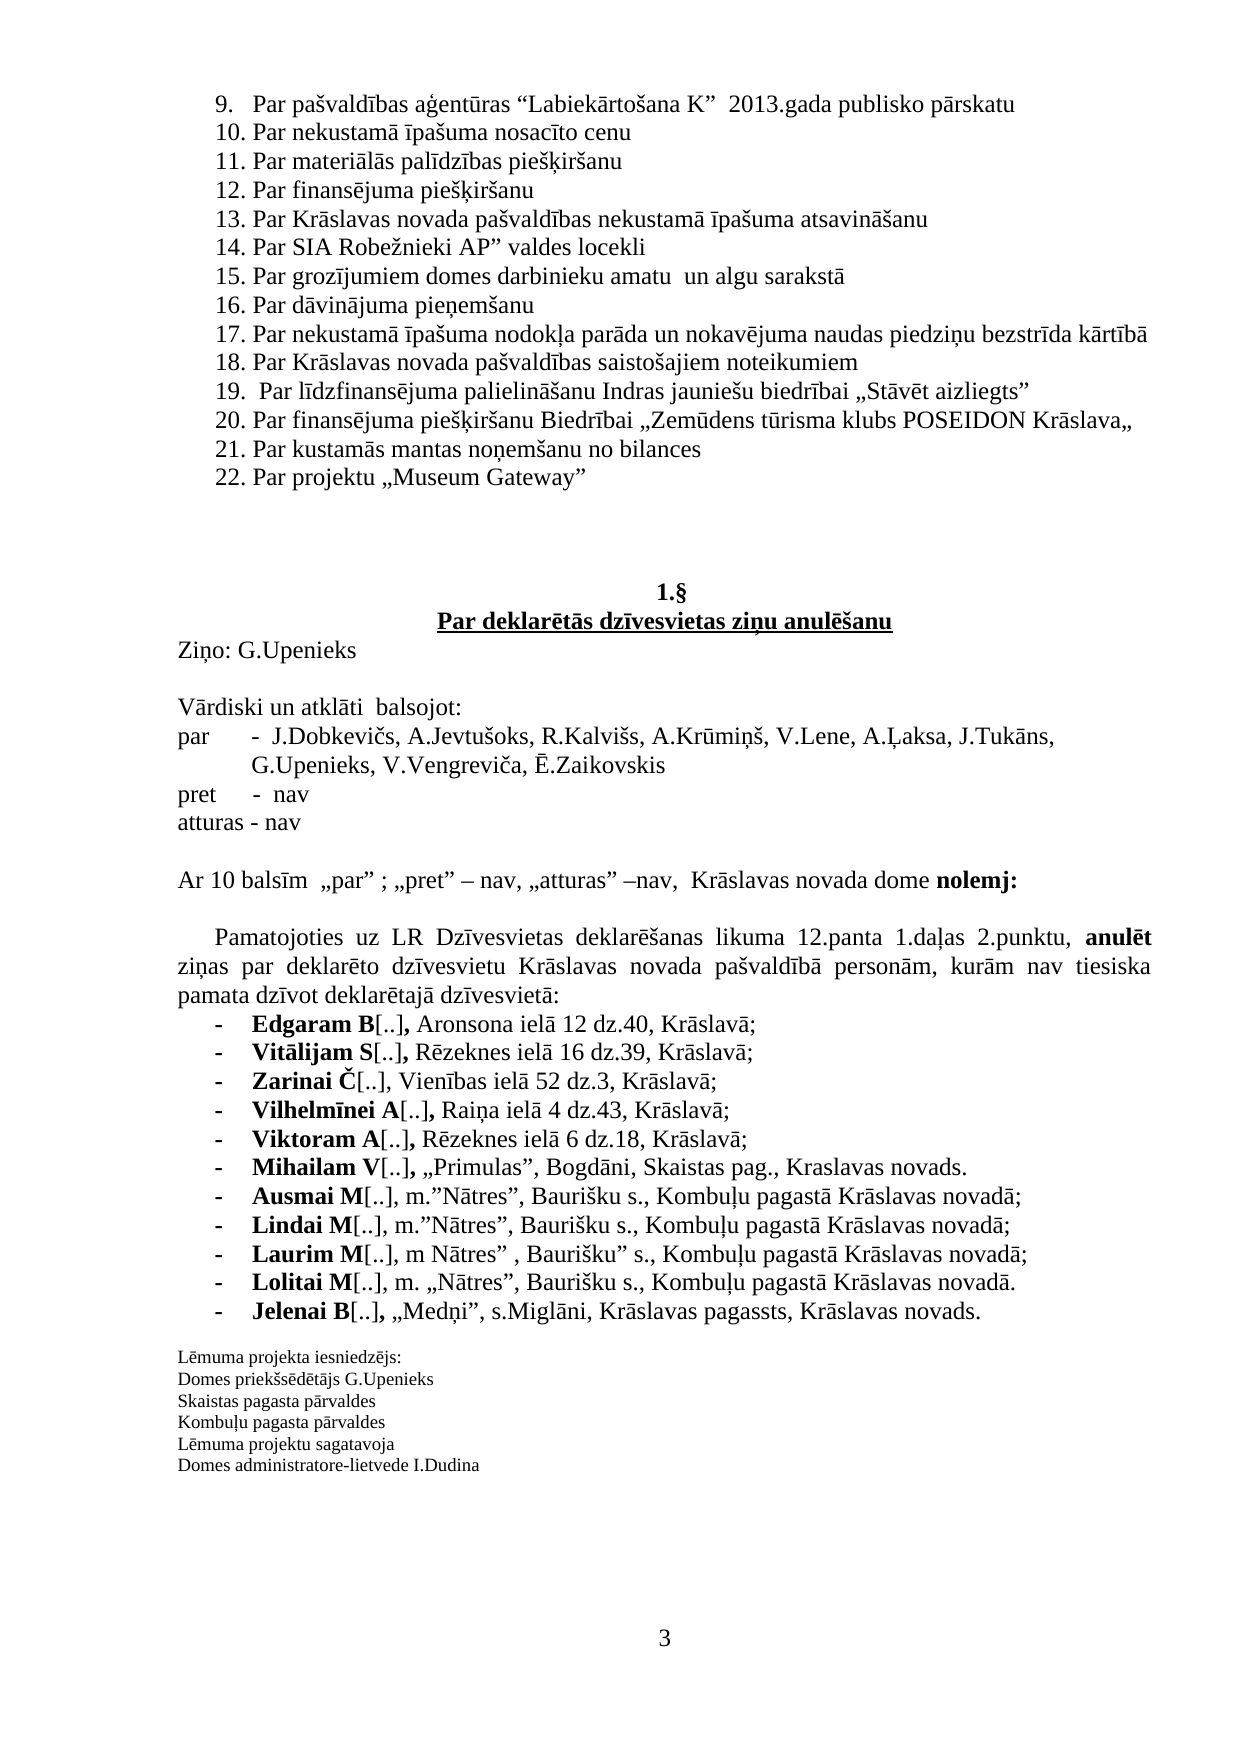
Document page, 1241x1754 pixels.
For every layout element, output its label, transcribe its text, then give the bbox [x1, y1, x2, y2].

list Par Krāslavas novada pašvaldības saistošajiem noteikumiem [215, 347, 1152, 376]
list Par projektu „Museum Gateway” [215, 462, 1152, 491]
text par - J.Dobkevičs, A.Jevtušoks, R.Kalvišs, A.Krūmiņš, V.Lene, A.Ļaksa, J.Tukāns, G.Upenieks, V.Vengreviča, Ē.Zaikovskis [177, 721, 1152, 779]
text Par deklarētās dzīvesvietas ziņu anulēšanu [177, 606, 1152, 635]
list Vitālijam S[..], Rēzeknes ielā 16 dz.39, Krāslavā; [214, 1037, 1152, 1066]
text Lēmuma projekta iesniedzējs: [177, 1346, 1152, 1368]
list Mihailam V[..], „Primulas”, Bogdāni, Skaistas pag., Kraslavas novads. [214, 1152, 1152, 1181]
list Par SIA Robežnieki AP” valdes locekli [215, 232, 1152, 261]
list Par kustamās mantas noņemšanu no bilances [215, 434, 1152, 462]
text Lēmuma projektu sagatavoja [177, 1433, 1152, 1454]
text Domes priekšsēdētājs G.Upenieks [177, 1368, 1152, 1389]
list Par līdzfinansējuma palielināšanu Indras jauniešu biedrībai „Stāvēt aizliegts” [215, 376, 1152, 405]
list Lolitai M[..], m. „Nātres”, Baurišku s., Kombuļu pagastā Krāslavas novadā. [214, 1267, 1152, 1296]
list Par nekustamā īpašuma nosacīto cenu [215, 117, 1152, 146]
list Par dāvinājuma pieņemšanu [215, 290, 1152, 319]
list Par finansējuma piešķiršanu [215, 175, 1152, 204]
list Ausmai M[..], m.”Nātres”, Baurišku s., Kombuļu pagastā Krāslavas novadā; [214, 1181, 1152, 1210]
list Laurim M[..], m Nātres” , Baurišku” s., Kombuļu pagastā Krāslavas novadā; [214, 1239, 1152, 1267]
text 1.§ [192, 577, 1152, 606]
list Par nekustamā īpašuma nodokļa parāda un nokavējuma naudas piedziņu bezstrīda kārtībā [215, 319, 1152, 347]
text Ar 10 balsīm „par” ; „pret” – nav, „atturas” –nav, Krāslavas novada dome nolemj: [177, 865, 1152, 894]
text Skaistas pagasta pārvaldes [177, 1389, 1152, 1411]
text atturas - nav [177, 807, 1152, 836]
text pret - nav [177, 779, 1152, 807]
list Lindai M[..], m.”Nātres”, Baurišku s., Kombuļu pagastā Krāslavas novadā; [214, 1210, 1152, 1239]
text Kombuļu pagasta pārvaldes [177, 1411, 1152, 1433]
list Viktoram A[..], Rēzeknes ielā 6 dz.18, Krāslavā; [214, 1124, 1152, 1152]
list Par Krāslavas novada pašvaldības nekustamā īpašuma atsavināšanu [215, 204, 1152, 232]
list Par grozījumiem domes darbinieku amatu un algu sarakstā [215, 261, 1152, 290]
list Par pašvaldības aģentūras “Labiekārtošana K” 2013.gada publisko pārskatu [215, 89, 1152, 117]
list Par materiālās palīdzības piešķiršanu [215, 146, 1152, 175]
text Pamatojoties uz LR Dzīvesvietas deklarēšanas likuma 12.panta 1.daļas 2.punktu, anulēt ziņas par deklarēto dzīvesvietu Krāslavas novada pašvaldībā personām, kurām nav tiesiska pamata dzīvot deklarētajā dzīvesvietā: [177, 922, 1152, 1009]
list Zarinai Č[..], Vienības ielā 52 dz.3, Krāslavā; [214, 1066, 1152, 1095]
list Jelenai B[..], „Medņi”, s.Miglāni, Krāslavas pagassts, Krāslavas novads. [214, 1296, 1152, 1325]
list Vilhelmīnei A[..], Raiņa ielā 4 dz.43, Krāslavā; [214, 1095, 1152, 1124]
text Ziņo: G.Upenieks [177, 635, 1152, 664]
list Par finansējuma piešķiršanu Biedrībai „Zemūdens tūrisma klubs POSEIDON Krāslava„ [215, 405, 1152, 434]
text Domes administratore-lietvede I.Dudina [177, 1454, 1152, 1476]
list Edgaram B[..], Aronsona ielā 12 dz.40, Krāslavā; [214, 1009, 1152, 1037]
text Vārdiski un atklāti balsojot: [177, 692, 1152, 721]
